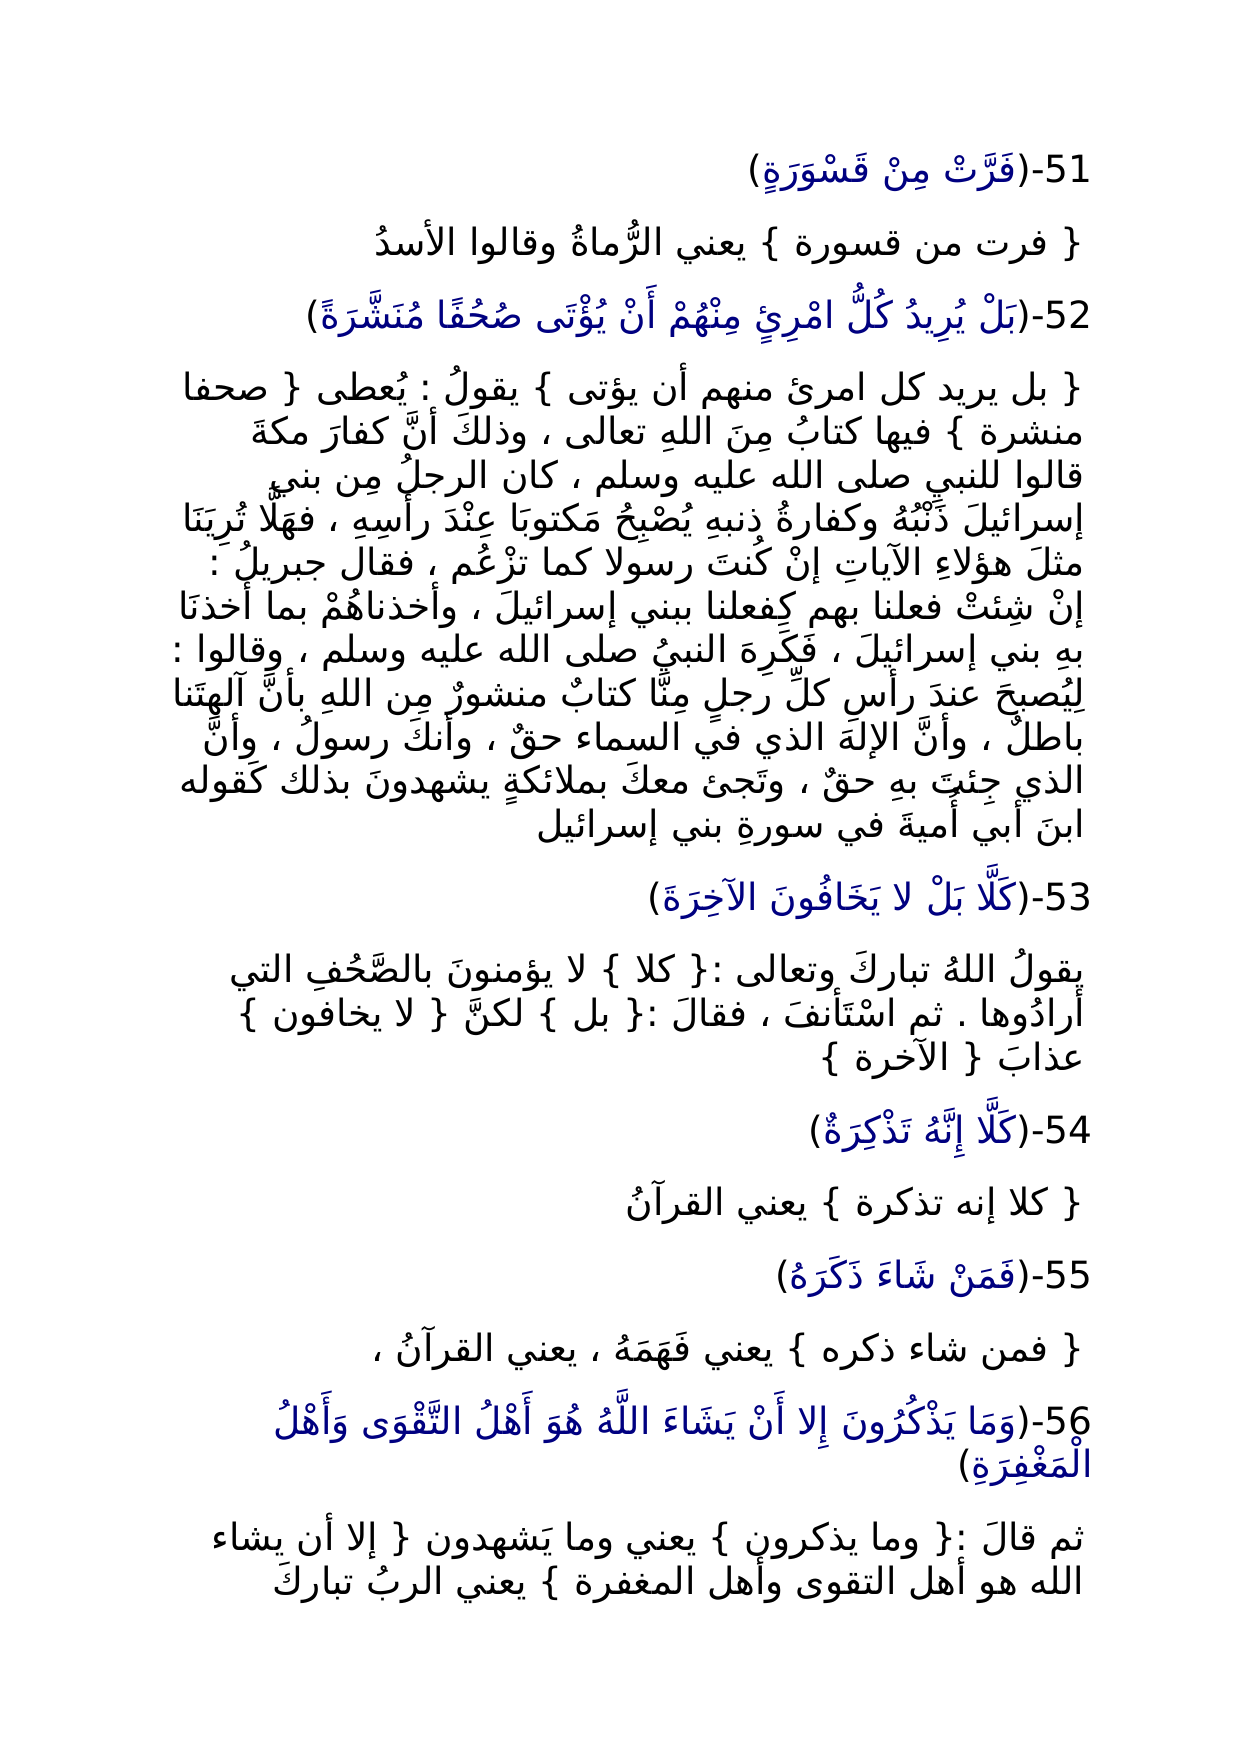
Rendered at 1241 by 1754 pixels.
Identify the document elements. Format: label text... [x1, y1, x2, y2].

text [171, 1516, 1085, 1603]
text 52-(بَلْ يُرِيدُ كُلُّ امْرِئٍ مِنْهُمْ أَنْ يُؤْتَى صُحُفًا مُنَشَّرَةً) [148, 293, 1093, 337]
text 54-(كَلَّا إِنَّهُ تَذْكِرَةٌ) [148, 1108, 1093, 1152]
text { بل يريد كل امرئ منهم أن يؤتى } يقولُ : يُعطى { صحفا منشرة } فيها كتابُ مِنَ اللهِ تعالى ، وذلكَ أنَّ كفارَ مكةَ قالوا للنبيِ صلى الله عليه وسلم ، كان الرجلُ مِن بني إسرائيلَ ذَنْبُهُ وكفارةُ ذنبهِ يُصْبِحُ مَكتوبَا عِنْدَ رأسِهِ ، فهَلَّا تُرِيَنَا مثلَ هؤلاءِ الآياتِ إنْ كُنتَ رسولا كما تزْعُم ، فقال جبريلُ : إنْ شِئتْ فعلنا بهم كِفعلنا ببني إسرائيلَ ، وأخذناهُمْ بما أخذنَا بهِ بني إسرائيلَ ، فَكَرِهَ النبيُ صلى الله عليه وسلم ، وقالوا : لِيُصبحَ عندَ رأسِ كلِّ رجلٍ مِنَّا كتابٌ منشورٌ مِن اللهِ بأنَّ آلهتَنا باطلٌ ، وأنَّ الإلهَ الذي في السماء حقٌ ، وأنكَ رسولُ ، وأنَّ الذي جِئتَ بهِ حقٌ ، وتَجئ معكَ بملائكةٍ يشهدونَ بذلك كَقوله ابنَ أبي أُميةَ في سورةِ بني إسرائيل [171, 366, 1085, 846]
text { فمن شاء ذكره } يعني فَهَمَهُ ، يعني القرآنُ ، [171, 1327, 1085, 1370]
text يقولُ اللهُ تباركَ وتعالى :{ كلا } لا يؤمنونَ بالصَّحُفِ التي أرادُوها . ثم اسْتَأنفَ ، فقالَ :{ بل } لكنَّ { لا يخافون } عذابَ { الآخرة } [171, 948, 1085, 1079]
text 51-(فَرَّتْ مِنْ قَسْوَرَةٍ) [148, 148, 1093, 191]
text { فرت من قسورة } يعني الرُّماةُ وقالوا الأسدُ [171, 220, 1085, 264]
text 53-(كَلَّا بَلْ لا يَخَافُونَ الآخِرَةَ) [148, 875, 1093, 919]
text 56-(وَمَا يَذْكُرُونَ إِلا أَنْ يَشَاءَ اللَّهُ هُوَ أَهْلُ التَّقْوَى وَأَهْلُ الْمَغْفِرَةِ) [148, 1399, 1093, 1487]
text 55-(فَمَنْ شَاءَ ذَكَرَهُ) [148, 1254, 1093, 1297]
text { كلا إنه تذكرة } يعني القرآنُ [171, 1181, 1085, 1225]
